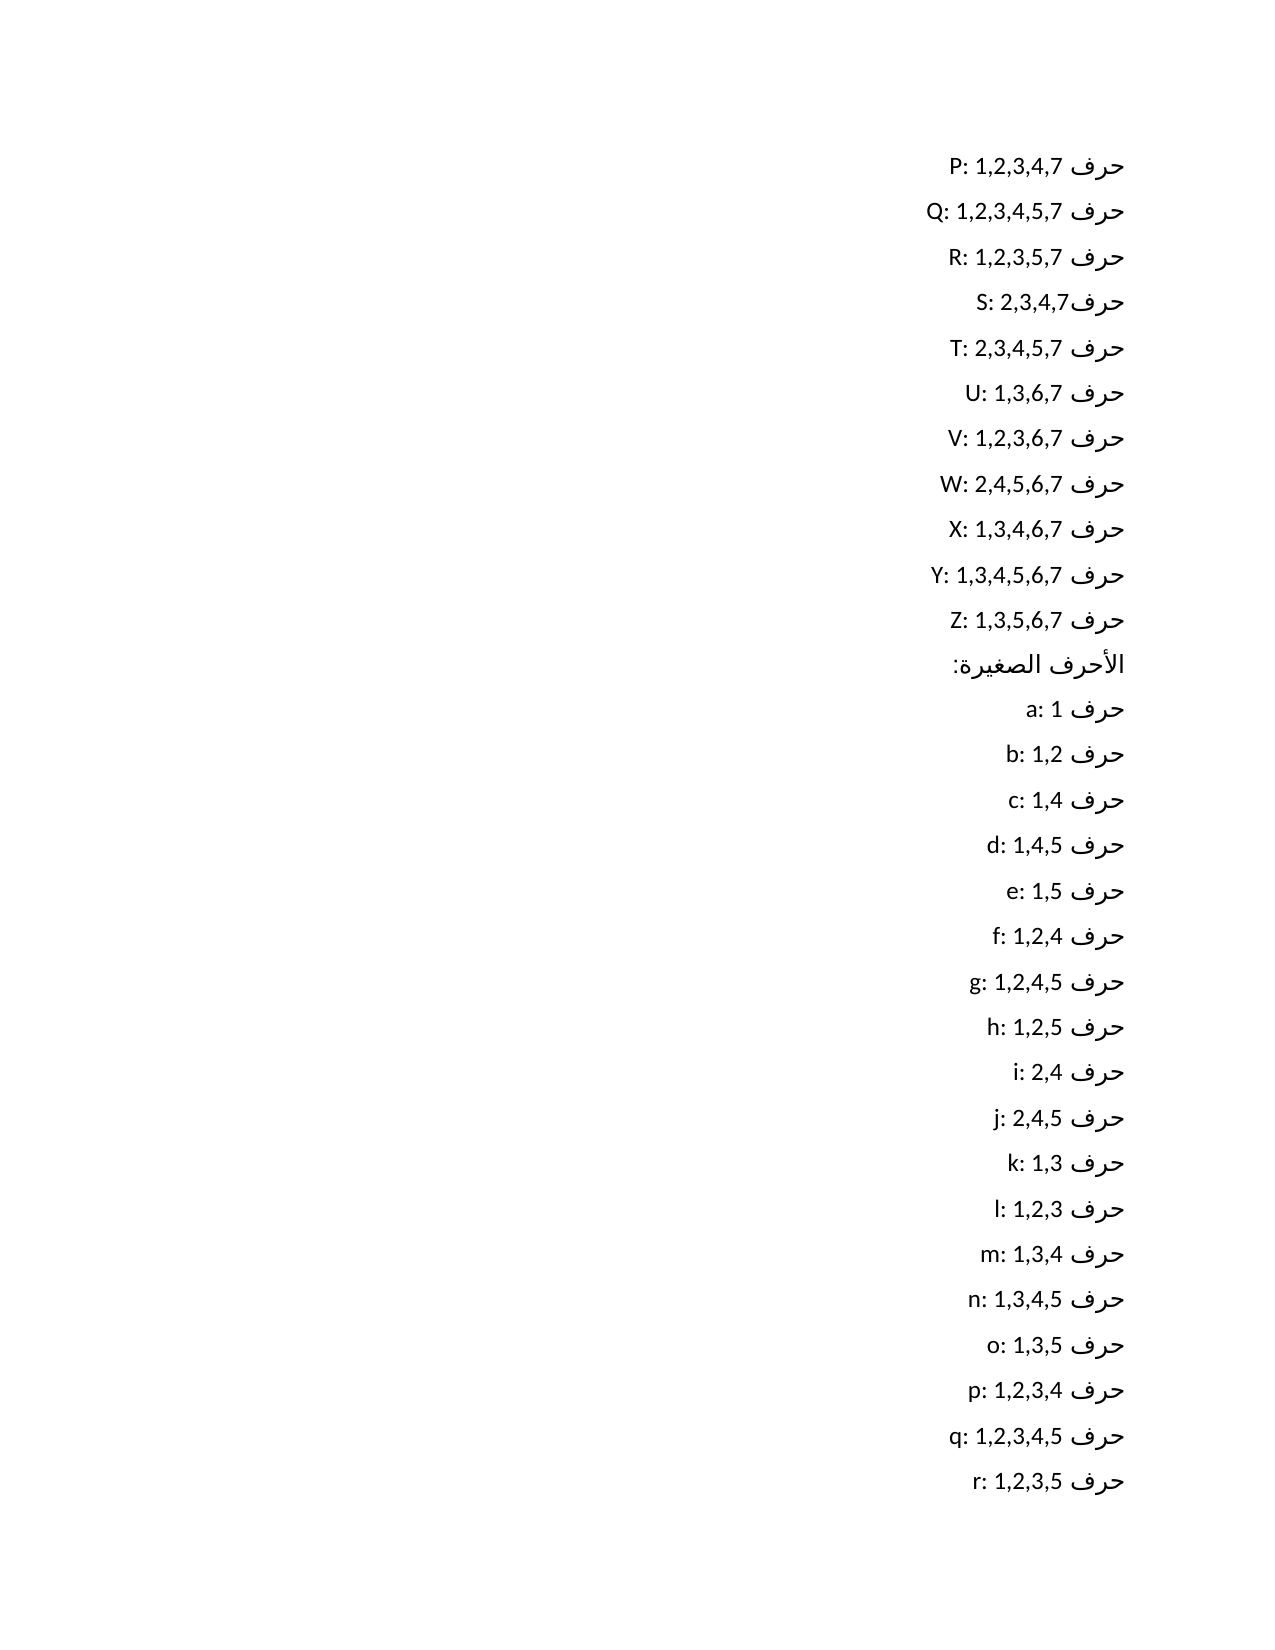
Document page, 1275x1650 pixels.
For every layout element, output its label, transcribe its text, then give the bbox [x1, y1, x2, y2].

text حرف X: 1,3,4,6,7 [150, 513, 1125, 544]
text حرف U: 1,3,6,7 [150, 377, 1125, 408]
text حرف c: 1,4 [150, 784, 1125, 814]
text حرف W: 2,4,5,6,7 [150, 468, 1125, 498]
text حرف a: 1 [150, 693, 1125, 724]
text حرف P: 1,2,3,4,7 [150, 150, 1125, 181]
text حرف i: 2,4 [150, 1056, 1125, 1087]
text حرف Q: 1,2,3,4,5,7 [150, 195, 1125, 226]
text حرف d: 1,4,5 [150, 829, 1125, 860]
text حرف e: 1,5 [150, 875, 1125, 905]
text حرفS: 2,3,4,7 [150, 286, 1125, 317]
text حرف p: 1,2,3,4 [150, 1374, 1125, 1405]
text حرف f: 1,2,4 [150, 920, 1125, 951]
text حرف n: 1,3,4,5 [150, 1283, 1125, 1314]
text حرف m: 1,3,4 [150, 1238, 1125, 1269]
text حرف T: 2,3,4,5,7 [150, 332, 1125, 362]
text حرف h: 1,2,5 [150, 1011, 1125, 1042]
text حرف k: 1,3 [150, 1147, 1125, 1178]
text حرف q: 1,2,3,4,5 [150, 1420, 1125, 1450]
text حرف b: 1,2 [150, 738, 1125, 769]
text حرف g: 1,2,4,5 [150, 966, 1125, 996]
text حرف l: 1,2,3 [150, 1193, 1125, 1223]
text حرف Z: 1,3,5,6,7 [150, 604, 1125, 635]
text حرف r: 1,2,3,5 [150, 1465, 1125, 1496]
text حرف V: 1,2,3,6,7 [150, 422, 1125, 453]
text حرف R: 1,2,3,5,7 [150, 241, 1125, 271]
text حرف Y: 1,3,4,5,6,7 [150, 559, 1125, 589]
text الأحرف الصغيرة: [150, 649, 1125, 678]
text حرف j: 2,4,5 [150, 1102, 1125, 1132]
text حرف o: 1,3,5 [150, 1329, 1125, 1359]
